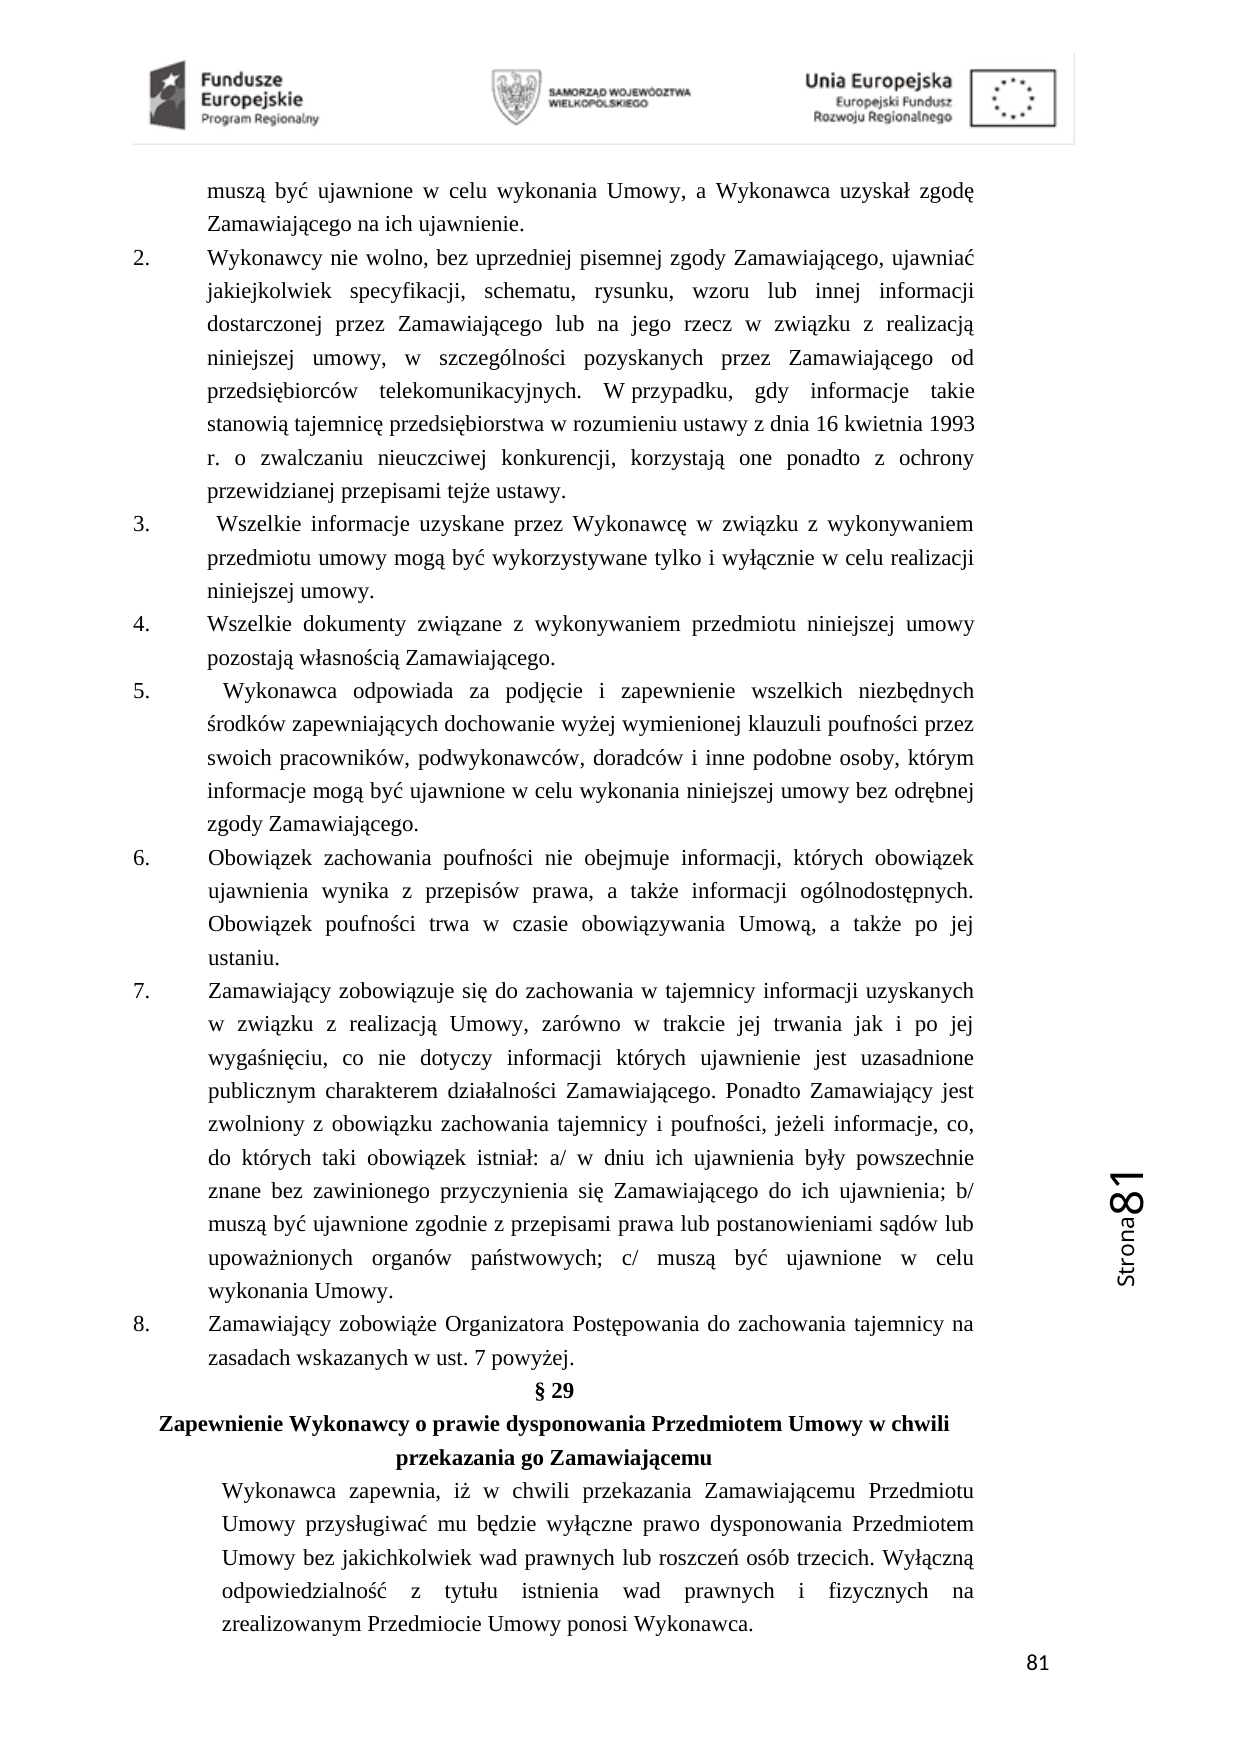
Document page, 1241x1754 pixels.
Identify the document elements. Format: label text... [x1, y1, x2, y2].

picture [132, 53, 1075, 146]
list Wszelkie dokumenty związane z wykonywaniem przedmiotu niniejszej umowy pozostają własnością Zamawiającego. [133, 603, 975, 670]
text § 29 [133, 1370, 975, 1403]
list Wszelkie informacje uzyskane przez Wykonawcę w związku z wykonywaniem przedmiotu umowy mogą być wykorzystywane tylko i wyłącznie w celu realizacji niniejszej umowy. [133, 503, 975, 603]
text Zapewnienie Wykonawcy o prawie dysponowania Przedmiotem Umowy w chwili [133, 1403, 975, 1437]
list Wykonawcy nie wolno, bez uprzedniej pisemnej zgody Zamawiającego, ujawniać jakiejkolwiek specyfikacji, schematu, rysunku, wzoru lub innej informacji dostarczonej przez Zamawiającego lub na jego rzecz w związku z realizacją niniejszej umowy, w szczególności pozyskanych przez Zamawiającego od przedsiębiorców telekomunikacyjnych. W przypadku, gdy informacje takie stanowią tajemnicę przedsiębiorstwa w rozumieniu ustawy z dnia 16 kwietnia 1993 r. o zwalczaniu nieuczciwej konkurencji, korzystają one ponadto z ochrony przewidzianej przepisami tejże ustawy. [133, 237, 975, 503]
text przekazania go Zamawiającemu [133, 1437, 975, 1470]
list Zamawiający zobowiąże Organizatora Postępowania do zachowania tajemnicy na zasadach wskazanych w ust. 7 powyżej. [133, 1303, 975, 1370]
list Wykonawca odpowiada za podjęcie i zapewnienie wszelkich niezbędnych środków zapewniających dochowanie wyżej wymienionej klauzuli poufności przez swoich pracowników, podwykonawców, doradców i inne podobne osoby, którym informacje mogą być ujawnione w celu wykonania niniejszej umowy bez odrębnej zgody Zamawiającego. [133, 670, 975, 837]
list Obowiązek zachowania poufności nie obejmuje informacji, których obowiązek ujawnienia wynika z przepisów prawa, a także informacji ogólnodostępnych. Obowiązek poufności trwa w czasie obowiązywania Umową, a także po jej ustaniu. [133, 837, 975, 970]
list Zamawiający zobowiązuje się do zachowania w tajemnicy informacji uzyskanych w związku z realizacją Umowy, zarówno w trakcie jej trwania jak i po jej wygaśnięciu, co nie dotyczy informacji których ujawnienie jest uzasadnione publicznym charakterem działalności Zamawiającego. Ponadto Zamawiający jest zwolniony z obowiązku zachowania tajemnicy i poufności, jeżeli informacje, co, do których taki obowiązek istniał: a/ w dniu ich ujawnienia były powszechnie znane bez zawinionego przyczynienia się Zamawiającego do ich ujawnienia; b/ muszą być ujawnione zgodnie z przepisami prawa lub postanowieniami sądów lub upoważnionych organów państwowych; c/ muszą być ujawnione w celu wykonania Umowy. [133, 970, 975, 1303]
text Wykonawca zapewnia, iż w chwili przekazania Zamawiającemu Przedmiotu Umowy przysługiwać mu będzie wyłączne prawo dysponowania Przedmiotem Umowy bez jakichkolwiek wad prawnych lub roszczeń osób trzecich. Wyłączną odpowiedzialność z tytułu istnienia wad prawnych i fizycznych na zrealizowanym Przedmiocie Umowy ponosi Wykonawca. [222, 1470, 975, 1637]
